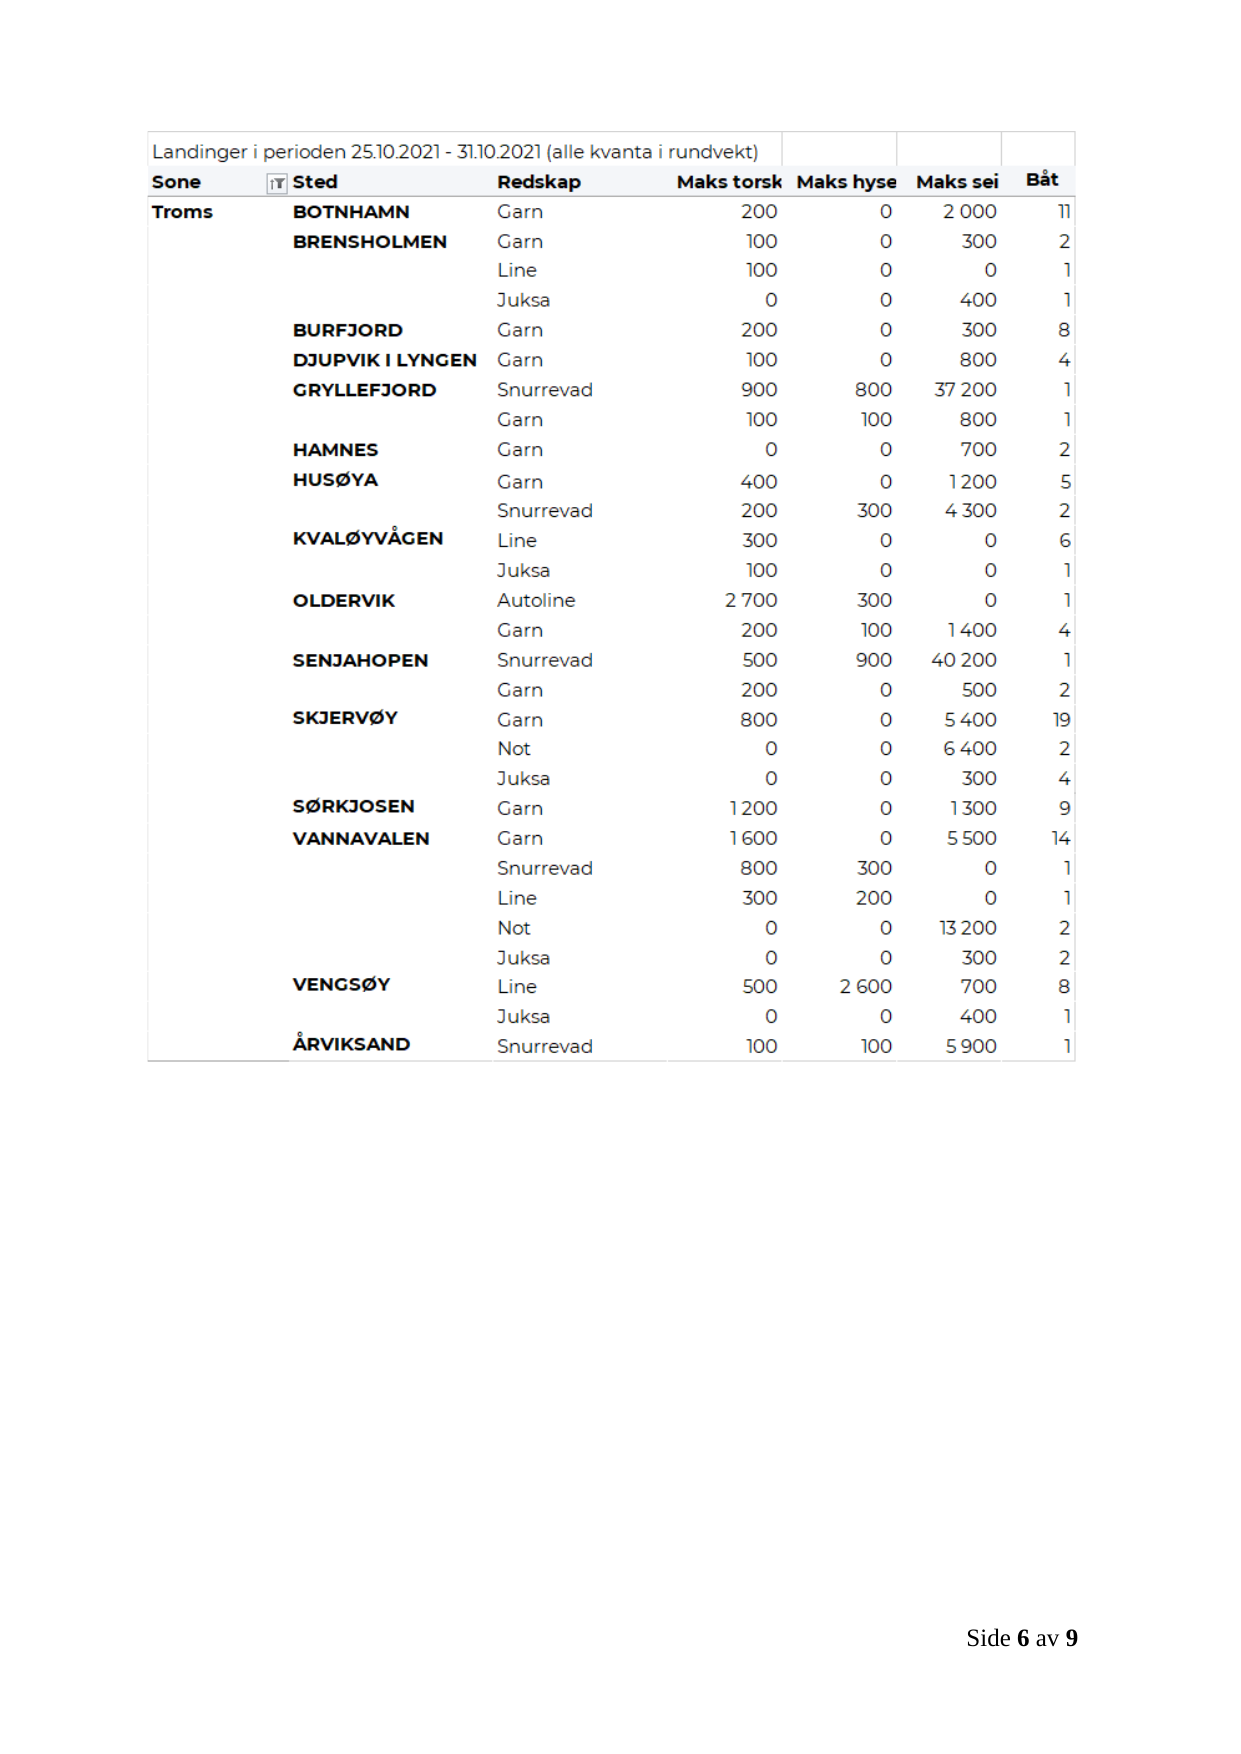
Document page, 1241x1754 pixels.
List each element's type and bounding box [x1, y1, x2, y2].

text [148, 131, 1078, 1091]
picture [147, 131, 1077, 1063]
